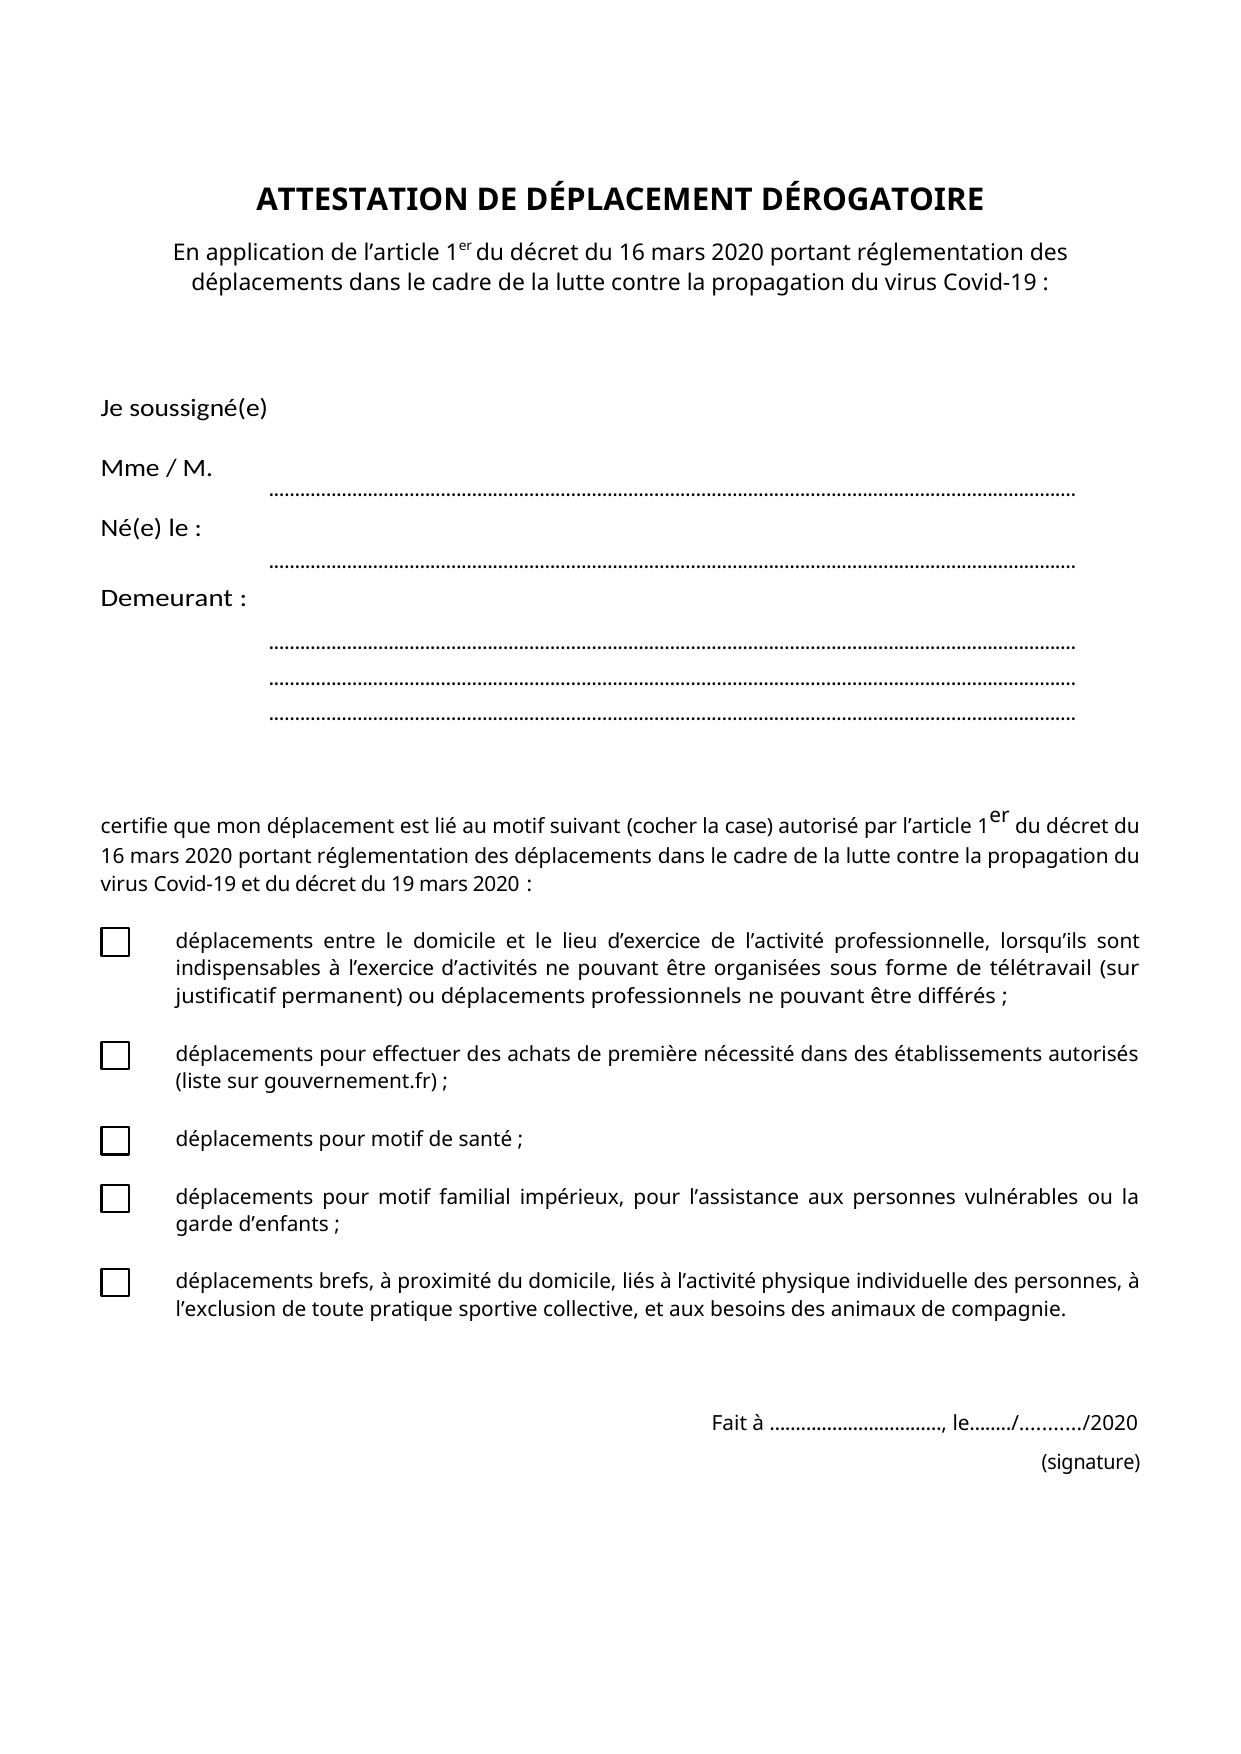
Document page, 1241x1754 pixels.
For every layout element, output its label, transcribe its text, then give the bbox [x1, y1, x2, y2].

text ........................................................................................................................................................... [268, 627, 1153, 656]
text déplacements entre le domicile et le lieu d’exercice de l’activité professionnelle, lorsqu’ils sont indispensables à l’exercice d’activités ne pouvant être organisées sous forme de télétravail (sur justificatif permanent) ou déplacements professionnels ne pouvant être différés ; [175, 926, 1140, 1010]
text Demeurant : [100, 583, 258, 613]
text ATTESTATION DE DÉPLACEMENT DÉROGATOIRE [155, 176, 1086, 219]
text déplacements pour motif familial impérieux, pour l’assistance aux personnes vulnérables ou la garde d’enfants ; [175, 1182, 1140, 1238]
text ........................................................................................................................................................... [268, 663, 1153, 692]
text déplacements pour effectuer des achats de première nécessité dans des établissements autorisés (liste sur gouvernement.fr) ; [175, 1039, 1140, 1095]
text ........................................................................................................................................................... [268, 698, 1153, 727]
text déplacements pour motif de santé ; [175, 1124, 1153, 1153]
text ........................................................................................................................................................... [268, 474, 1153, 502]
text Je soussigné(e) [100, 392, 1153, 422]
text ........................................................................................................................................................... [268, 546, 1153, 574]
text Fait à ................................., le......../ /2020 [711, 1408, 1153, 1436]
text déplacements brefs, à proximité du domicile, liés à l’activité physique individuelle des personnes, à l’exclusion de toute pratique sportive collective, et aux besoins des animaux de compagnie. [175, 1266, 1140, 1322]
text En application de l’article 1er du décret du 16 mars 2020 portant réglementation des déplacements dans le cadre de la lutte contre la propagation du virus Covid-19 : [155, 236, 1085, 297]
text Mme / M. Né(e) le : [100, 452, 258, 543]
text certifie que mon déplacement est lié au motif suivant (cocher la case) autorisé par l’article 1er du décret du 16 mars 2020 portant réglementation des déplacements dans le cadre de la lutte contre la propagation du virus Covid-19 et du décret du 19 mars 2020 : [100, 803, 1140, 897]
text (signature) [89, 1447, 1140, 1476]
